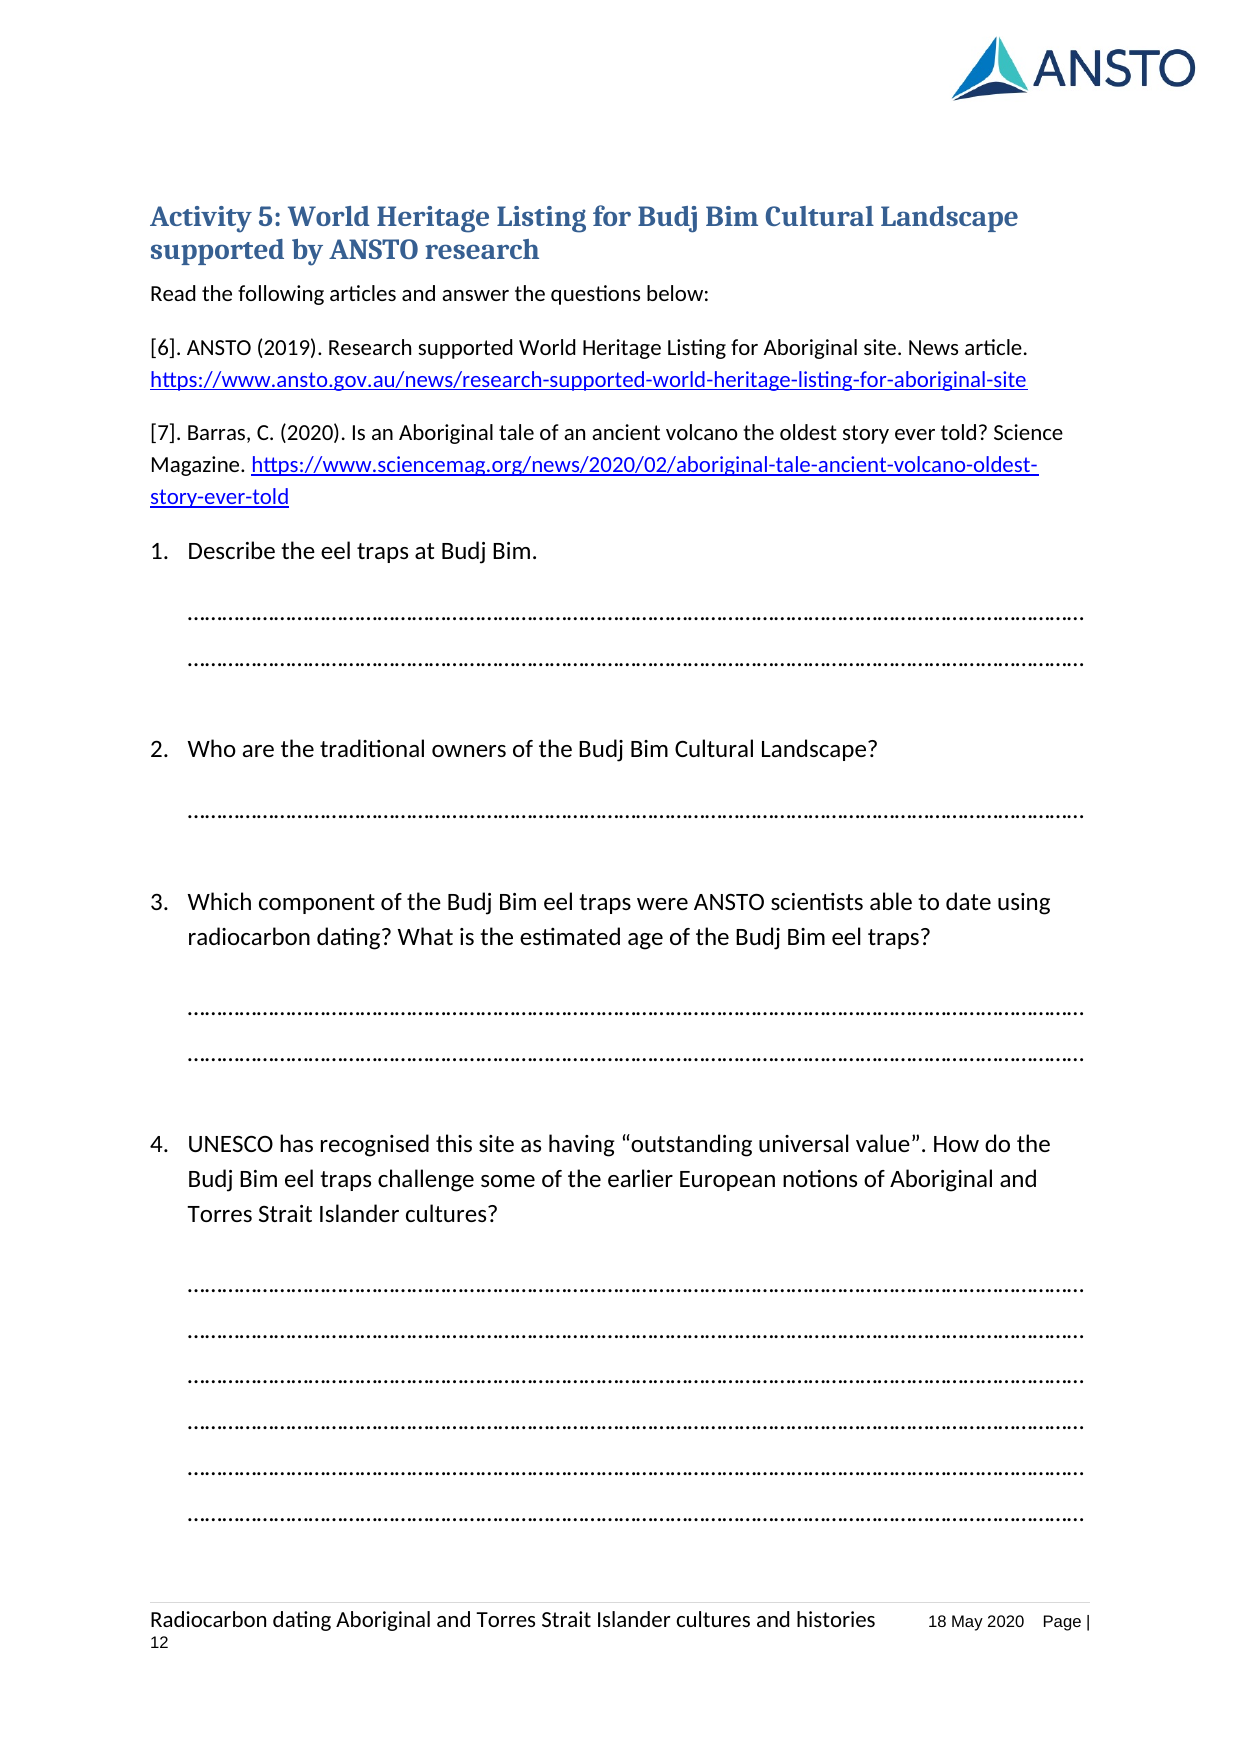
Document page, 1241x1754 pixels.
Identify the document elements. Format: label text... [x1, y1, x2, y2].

list ………………………………………………………………………………………………………………………………………… [187, 596, 1090, 627]
list ………………………………………………………………………………………………………………………………………… [187, 1405, 1090, 1436]
list ………………………………………………………………………………………………………………………………………… [187, 1451, 1090, 1482]
list Who are the traditional owners of the Budj Bim Cultural Landscape? [150, 733, 1090, 764]
list Describe the eel traps at Budj Bim. [150, 535, 1090, 566]
list ………………………………………………………………………………………………………………………………………… [187, 1497, 1090, 1527]
picture [949, 36, 1197, 105]
list ………………………………………………………………………………………………………………………………………… [187, 794, 1090, 825]
text [6]. ANSTO (2019). Research supported World Heritage Listing for Aboriginal site. News article. https://www.ansto.gov.au/news/research-supported-world-heritage-listing-for-aboriginal-site [150, 333, 1090, 393]
list ………………………………………………………………………………………………………………………………………… [187, 991, 1090, 1021]
list ………………………………………………………………………………………………………………………………………… [187, 642, 1090, 672]
list ………………………………………………………………………………………………………………………………………… [187, 1037, 1090, 1067]
list UNESCO has recognised this site as having “outstanding universal value”. How do the Budj Bim eel traps challenge some of the earlier European notions of Aboriginal and Torres Strait Islander cultures? [150, 1128, 1090, 1229]
list ………………………………………………………………………………………………………………………………………… [187, 1268, 1090, 1299]
list ………………………………………………………………………………………………………………………………………… [187, 1314, 1090, 1344]
list Which component of the Budj Bim eel traps were ANSTO scientists able to date using radiocarbon dating? What is the estimated age of the Budj Bim eel traps? [150, 886, 1090, 951]
text [7]. Barras, C. (2020). Is an Aboriginal tale of an ancient volcano the oldest story ever told? Science Magazine. https://www.sciencemag.org/news/2020/02/aboriginal-tale-ancient-volcano-oldest-story-ever-told [150, 418, 1090, 510]
list ………………………………………………………………………………………………………………………………………… [187, 1359, 1090, 1390]
text Read the following articles and answer the questions below: [150, 279, 1090, 308]
subtitle Activity 5: World Heritage Listing for Budj Bim Cultural Landscape supported by ANSTO research [150, 200, 1090, 267]
